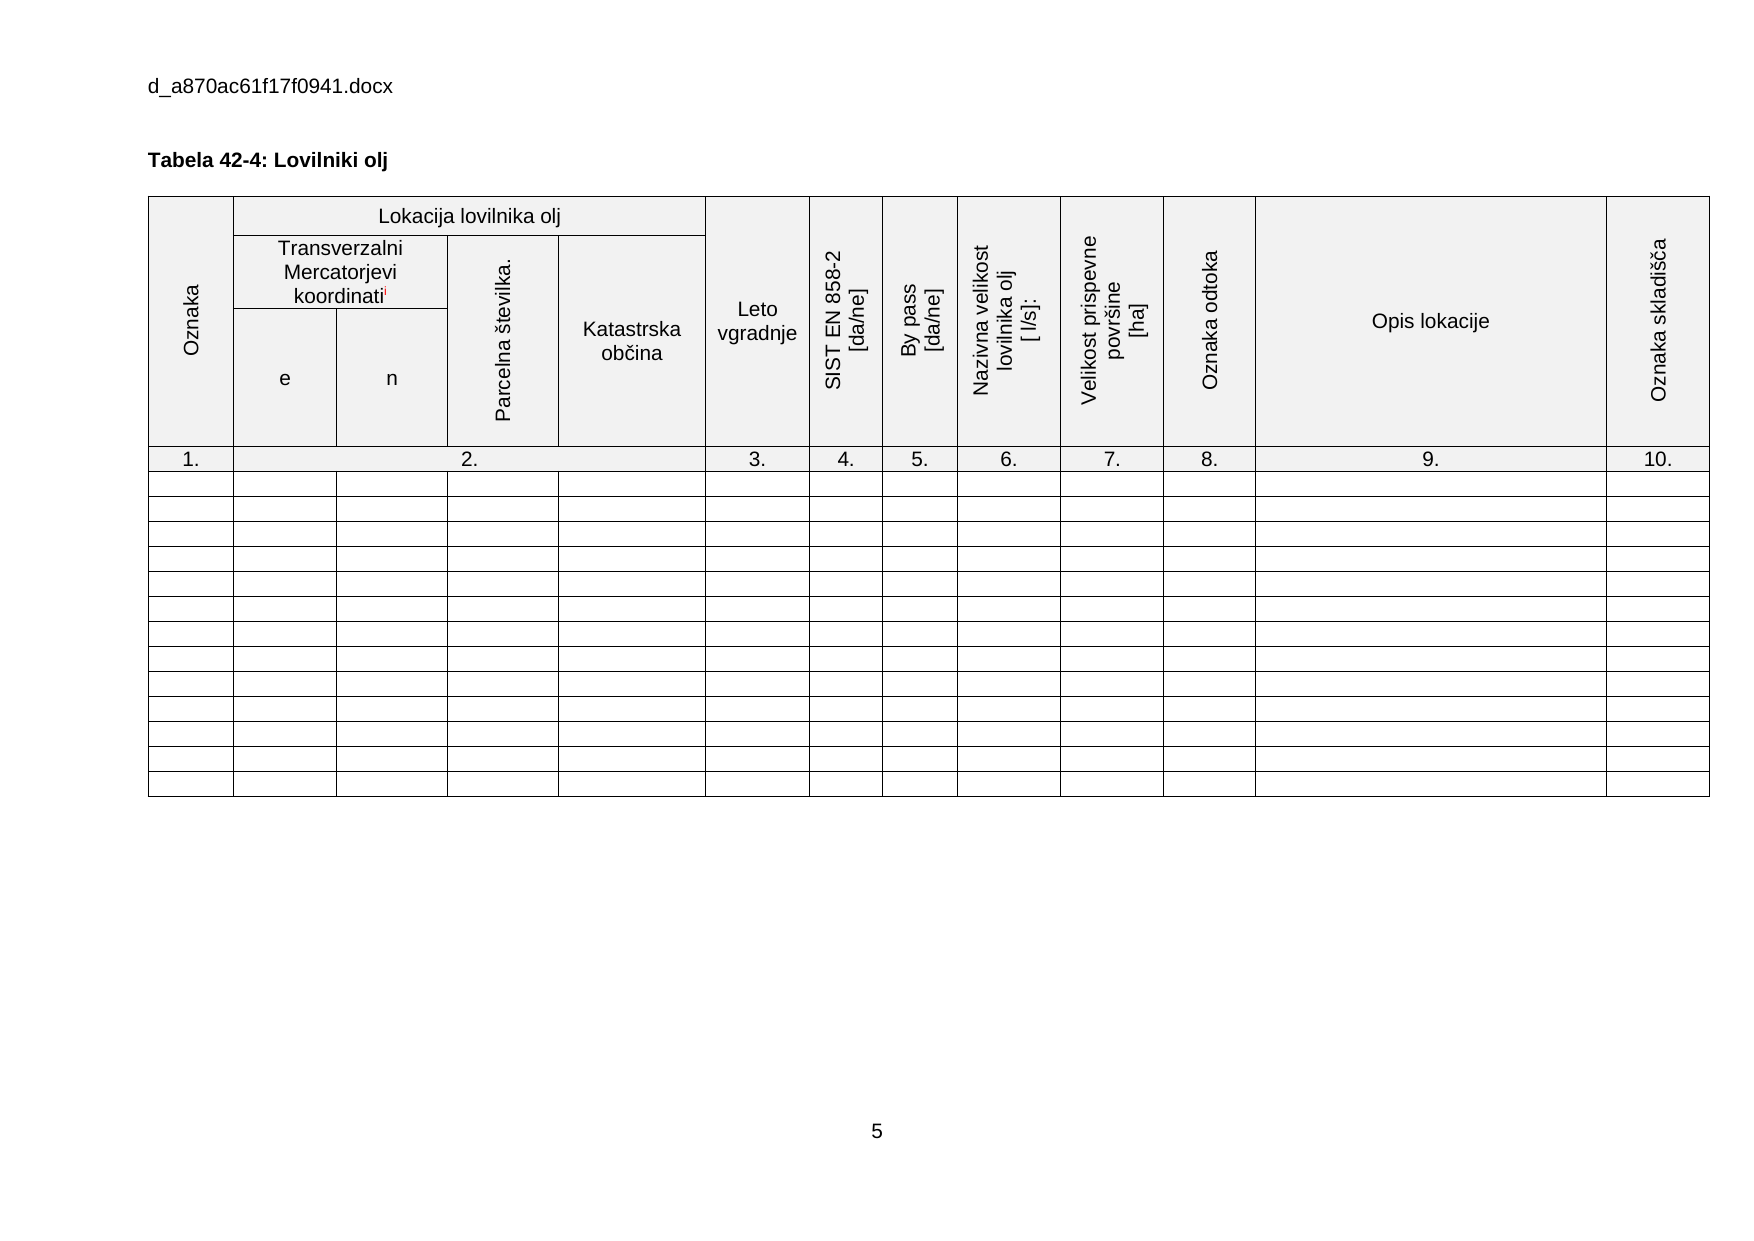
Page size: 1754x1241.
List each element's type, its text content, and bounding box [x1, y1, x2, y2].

table_cell [883, 722, 957, 746]
table_cell [810, 672, 882, 696]
table_header Nazivna velikost lovilnika olj [ l/s]: [958, 197, 1060, 446]
table_cell [149, 772, 233, 796]
table_cell [883, 522, 957, 546]
table_cell [958, 522, 1060, 546]
table_cell [810, 522, 882, 546]
table_cell [559, 722, 705, 746]
table_cell [234, 572, 336, 596]
table_cell [448, 572, 558, 596]
table_cell [958, 747, 1060, 771]
table_cell [149, 697, 233, 721]
table_cell [559, 622, 705, 646]
table_cell [1061, 547, 1163, 571]
table_cell [1164, 497, 1255, 521]
table_cell [706, 522, 809, 546]
table_cell [706, 547, 809, 571]
table_cell [337, 597, 447, 621]
table_cell Parcelna številka. [448, 236, 558, 446]
table_cell [149, 622, 233, 646]
table_cell [448, 647, 558, 671]
table_cell [958, 597, 1060, 621]
table_cell [1061, 772, 1163, 796]
table_cell [1256, 622, 1606, 646]
table_cell e [234, 309, 336, 446]
table_cell [1607, 622, 1709, 646]
table_cell [234, 622, 336, 646]
table_cell [1607, 747, 1709, 771]
table_cell [706, 622, 809, 646]
table_cell [337, 672, 447, 696]
table_cell [234, 747, 336, 771]
table_cell [149, 672, 233, 696]
table_header Oznaka skladišča [1607, 197, 1709, 446]
table_cell [559, 647, 705, 671]
table_cell Transverzalni Mercatorjevi koordinati [234, 236, 447, 308]
table_cell [337, 522, 447, 546]
table_cell [1164, 697, 1255, 721]
table_cell [448, 547, 558, 571]
table_cell [1061, 597, 1163, 621]
table_cell [1164, 547, 1255, 571]
table_cell [958, 622, 1060, 646]
table_cell [1061, 647, 1163, 671]
table_cell [1164, 722, 1255, 746]
table_cell [810, 647, 882, 671]
table_cell [337, 497, 447, 521]
table_cell [559, 697, 705, 721]
table_cell [559, 597, 705, 621]
table_cell [1164, 772, 1255, 796]
table_cell [1164, 597, 1255, 621]
table_cell [559, 472, 705, 496]
table_cell [706, 697, 809, 721]
table_cell [810, 772, 882, 796]
table_cell [448, 697, 558, 721]
table_cell 5. [883, 447, 957, 471]
table_cell [706, 672, 809, 696]
table_cell [958, 722, 1060, 746]
table_cell [1256, 572, 1606, 596]
table_cell [1061, 497, 1163, 521]
table_cell [149, 722, 233, 746]
table_cell 1. [149, 447, 233, 471]
table_cell 3. [706, 447, 809, 471]
table_cell [1061, 722, 1163, 746]
table_cell [958, 697, 1060, 721]
table_cell [1607, 647, 1709, 671]
table_header Leto vgradnje [706, 197, 809, 446]
table_cell [810, 572, 882, 596]
table_cell [234, 472, 336, 496]
table_header Oznaka [149, 197, 233, 446]
table_cell [149, 497, 233, 521]
table_cell [448, 747, 558, 771]
table_cell [234, 722, 336, 746]
table_cell [337, 747, 447, 771]
table_header By pass [da/ne] [883, 197, 957, 446]
table_cell [448, 597, 558, 621]
table_cell [1164, 622, 1255, 646]
table_cell [810, 697, 882, 721]
table_cell [1256, 497, 1606, 521]
table_cell Katastrska občina [559, 236, 705, 446]
table_cell [337, 572, 447, 596]
table_cell [1607, 522, 1709, 546]
table_cell [234, 647, 336, 671]
table_cell [234, 772, 336, 796]
table_cell [1256, 747, 1606, 771]
table_cell [1607, 672, 1709, 696]
table_cell [448, 472, 558, 496]
table_cell [1164, 672, 1255, 696]
table_cell [234, 597, 336, 621]
table_cell [810, 547, 882, 571]
table_cell [337, 697, 447, 721]
table_cell [706, 572, 809, 596]
table_cell [958, 472, 1060, 496]
table_cell [706, 722, 809, 746]
table_cell [883, 547, 957, 571]
table_cell [559, 522, 705, 546]
table_cell [958, 772, 1060, 796]
table_cell [559, 547, 705, 571]
table_cell [337, 722, 447, 746]
table_cell [883, 472, 957, 496]
table_cell [448, 522, 558, 546]
table_cell [234, 497, 336, 521]
table_cell [559, 572, 705, 596]
table_cell [883, 747, 957, 771]
table_cell [1061, 747, 1163, 771]
table_cell [706, 747, 809, 771]
table_cell [1607, 472, 1709, 496]
table_cell [1607, 697, 1709, 721]
table_cell [706, 497, 809, 521]
table_cell 10. [1607, 447, 1709, 471]
table_cell [149, 597, 233, 621]
table_header SIST EN 858-2 [da/ne] [810, 197, 882, 446]
table_cell [149, 472, 233, 496]
table_cell [810, 472, 882, 496]
table_cell [1256, 597, 1606, 621]
table_cell [1256, 472, 1606, 496]
table_cell [1607, 772, 1709, 796]
table_cell 4. [810, 447, 882, 471]
table_cell [883, 622, 957, 646]
table_cell [706, 472, 809, 496]
table_cell [1256, 547, 1606, 571]
table_cell [234, 547, 336, 571]
table_cell [559, 747, 705, 771]
table_cell n [337, 309, 447, 446]
table_header Opis lokacije [1256, 197, 1606, 446]
table_cell [337, 472, 447, 496]
table_cell [559, 672, 705, 696]
table_cell [883, 647, 957, 671]
table_cell 8. [1164, 447, 1255, 471]
table_cell [706, 597, 809, 621]
table_cell [1256, 722, 1606, 746]
table_cell [1607, 547, 1709, 571]
text Tabela 42-4: Lovilniki olj [148, 148, 1606, 172]
table_cell [1061, 697, 1163, 721]
table_cell [1164, 647, 1255, 671]
table_cell [706, 772, 809, 796]
table_cell [883, 597, 957, 621]
table_cell [958, 572, 1060, 596]
table_cell [1256, 647, 1606, 671]
table_cell 2. [234, 447, 705, 471]
table_cell [448, 672, 558, 696]
table_cell [234, 697, 336, 721]
table_cell [337, 772, 447, 796]
table_cell 7. [1061, 447, 1163, 471]
table_cell [1607, 722, 1709, 746]
table_cell [1256, 772, 1606, 796]
table_cell [1607, 597, 1709, 621]
table_cell [810, 622, 882, 646]
table_cell [883, 672, 957, 696]
table_cell [1164, 747, 1255, 771]
table_cell [448, 722, 558, 746]
table_cell [810, 597, 882, 621]
table_cell [559, 497, 705, 521]
table_cell [883, 572, 957, 596]
table_cell [448, 772, 558, 796]
table_cell [1256, 522, 1606, 546]
table_cell [958, 672, 1060, 696]
table_cell [448, 497, 558, 521]
table_cell 9. [1256, 447, 1606, 471]
table_cell [958, 497, 1060, 521]
table_cell [337, 622, 447, 646]
table_header Oznaka odtoka [1164, 197, 1255, 446]
table_cell [810, 747, 882, 771]
table_cell [883, 697, 957, 721]
table_cell [1061, 522, 1163, 546]
table_cell [810, 722, 882, 746]
table_cell [810, 497, 882, 521]
table_header Velikost prispevne površine [ha] [1061, 197, 1163, 446]
table_cell [1607, 572, 1709, 596]
table_cell [883, 772, 957, 796]
table_cell [559, 772, 705, 796]
table_cell 6. [958, 447, 1060, 471]
table_cell [1256, 672, 1606, 696]
table_cell [1164, 572, 1255, 596]
table_cell [1061, 572, 1163, 596]
table_cell [149, 572, 233, 596]
table_cell [149, 522, 233, 546]
table_cell [883, 497, 957, 521]
table_cell [1256, 697, 1606, 721]
table_cell [234, 672, 336, 696]
table_cell [337, 547, 447, 571]
table_cell [149, 647, 233, 671]
table_cell [1164, 522, 1255, 546]
table_cell [958, 647, 1060, 671]
table_cell [337, 647, 447, 671]
table_cell [706, 647, 809, 671]
table_cell [1061, 472, 1163, 496]
table_cell [1061, 672, 1163, 696]
table_cell [1607, 497, 1709, 521]
table_cell [149, 547, 233, 571]
table_cell [149, 747, 233, 771]
table_cell [234, 522, 336, 546]
table_cell [1164, 472, 1255, 496]
table_cell [448, 622, 558, 646]
table_cell [958, 547, 1060, 571]
table_cell [1061, 622, 1163, 646]
table_header Lokacija lovilnika olj [234, 197, 705, 235]
